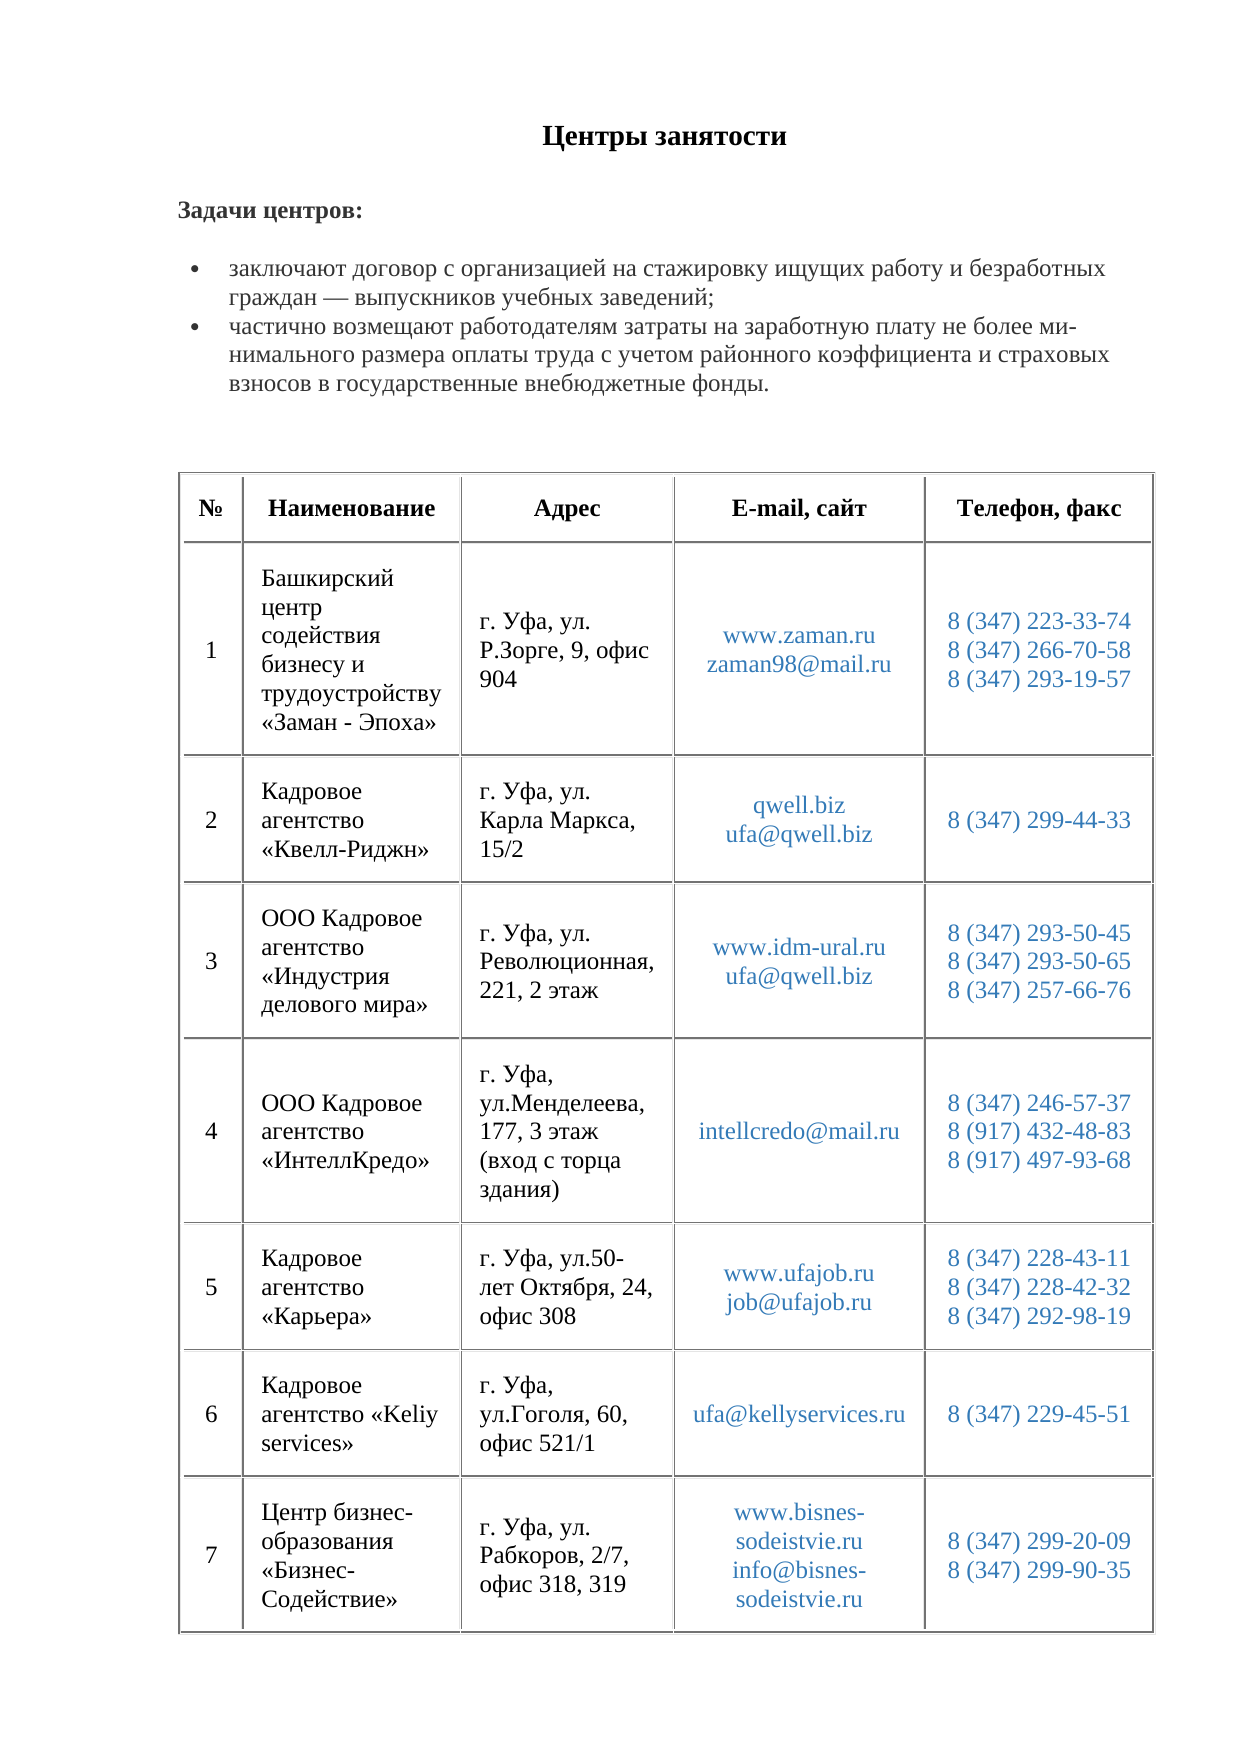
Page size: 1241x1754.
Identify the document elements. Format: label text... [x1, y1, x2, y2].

table_cell г. Уфа, ул. Карла Маркса, 15/2 [462, 758, 672, 881]
table_header Наименование [242, 475, 461, 541]
table_cell 2 [181, 754, 241, 881]
text Задачи центров: [177, 195, 1152, 224]
table_cell 3 [181, 881, 241, 1037]
table_cell www.ufajob.ru job@ufajob.ru [675, 1225, 923, 1348]
table_cell 8 (347) 246-57-37 8 (917) 432-48-83 8 (917) 497-93-68 [926, 1037, 1152, 1221]
table_cell 8 (347) 228-43-11 8 (347) 228-42-32 8 (347) 292-98-19 [926, 1221, 1153, 1348]
table_cell ООО Кадровое агентство «Индустрия делового мира» [244, 885, 459, 1037]
table_header E-mail, сайт [674, 475, 924, 541]
table_cell 8 (347) 299-44-33 [926, 754, 1153, 881]
list заключают договор с организацией на стажировку ищущих работу и безработных граждан — выпускников учебных заведений; [191, 253, 1152, 311]
table_cell qwell.biz ufa@qwell.biz [675, 758, 923, 881]
table_cell г. Уфа, ул. Р.Зорге, 9, офис 904 [462, 544, 672, 754]
table_cell 5 [181, 1221, 241, 1348]
table_cell г. Уфа, ул.Менделеева, 177, 3 этаж (вход с торца здания) [462, 1040, 672, 1221]
table_cell ufa@kellyservices.ru [675, 1352, 923, 1475]
text Центры занятости [177, 118, 1152, 180]
table_cell 7 [181, 1475, 242, 1631]
table_cell Башкирский центр содействия бизнесу и трудоустройству «Заман - Эпоха» [244, 544, 459, 754]
table_cell 8 (347) 229-45-51 [926, 1349, 1153, 1475]
table_cell г. Уфа, ул. Рабкоров, 2/7, офис 318, 319 [461, 1479, 674, 1631]
table_cell www.zaman.ru zaman98@mail.ru [675, 544, 923, 754]
table_cell 8 (347) 299-20-09 8 (347) 299-90-35 [924, 1475, 1153, 1631]
table_cell 4 [181, 1037, 241, 1221]
table_cell Кадровое агентство «Keliy services» [244, 1352, 459, 1475]
table_cell г. Уфа, ул.50-лет Октября, 24, офис 308 [462, 1225, 672, 1348]
table_cell www.bisnes-sodeistvie.ru info@bisnes-sodeistvie.ru [674, 1479, 924, 1631]
list частично возмещают работодателям затраты на заработную плату не более минимального размера оплаты труда с учетом районного коэффициента и страховых взносов в государственные внебюджетные фонды. [191, 311, 1152, 397]
table_cell 6 [181, 1349, 241, 1475]
table_cell 8 (347) 293-50-45 8 (347) 293-50-65 8 (347) 257-66-76 [926, 881, 1153, 1037]
table_cell Кадровое агентство «Квелл-Риджн» [244, 758, 459, 881]
table_cell Кадровое агентство «Карьера» [244, 1225, 459, 1348]
table_cell ООО Кадровое агентство «ИнтеллКредо» [244, 1040, 459, 1221]
table_cell Центр бизнес- образования «Бизнес-Содействие» [242, 1479, 461, 1631]
table_cell www.idm-ural.ru ufa@qwell.biz [675, 885, 923, 1037]
table_header Адрес [461, 475, 674, 541]
table_cell 8 (347) 223-33-74 8 (347) 266-70-58 8 (347) 293-19-57 [926, 541, 1152, 754]
table_cell intellcredo@mail.ru [675, 1040, 923, 1221]
table_cell г. Уфа, ул.Гоголя, 60, офис 521/1 [462, 1352, 672, 1475]
table_header № [181, 475, 242, 541]
table_cell 1 [181, 541, 241, 754]
table_header Телефон, факс [924, 475, 1152, 541]
table_cell г. Уфа, ул. Революционная, 221, 2 этаж [462, 885, 672, 1037]
